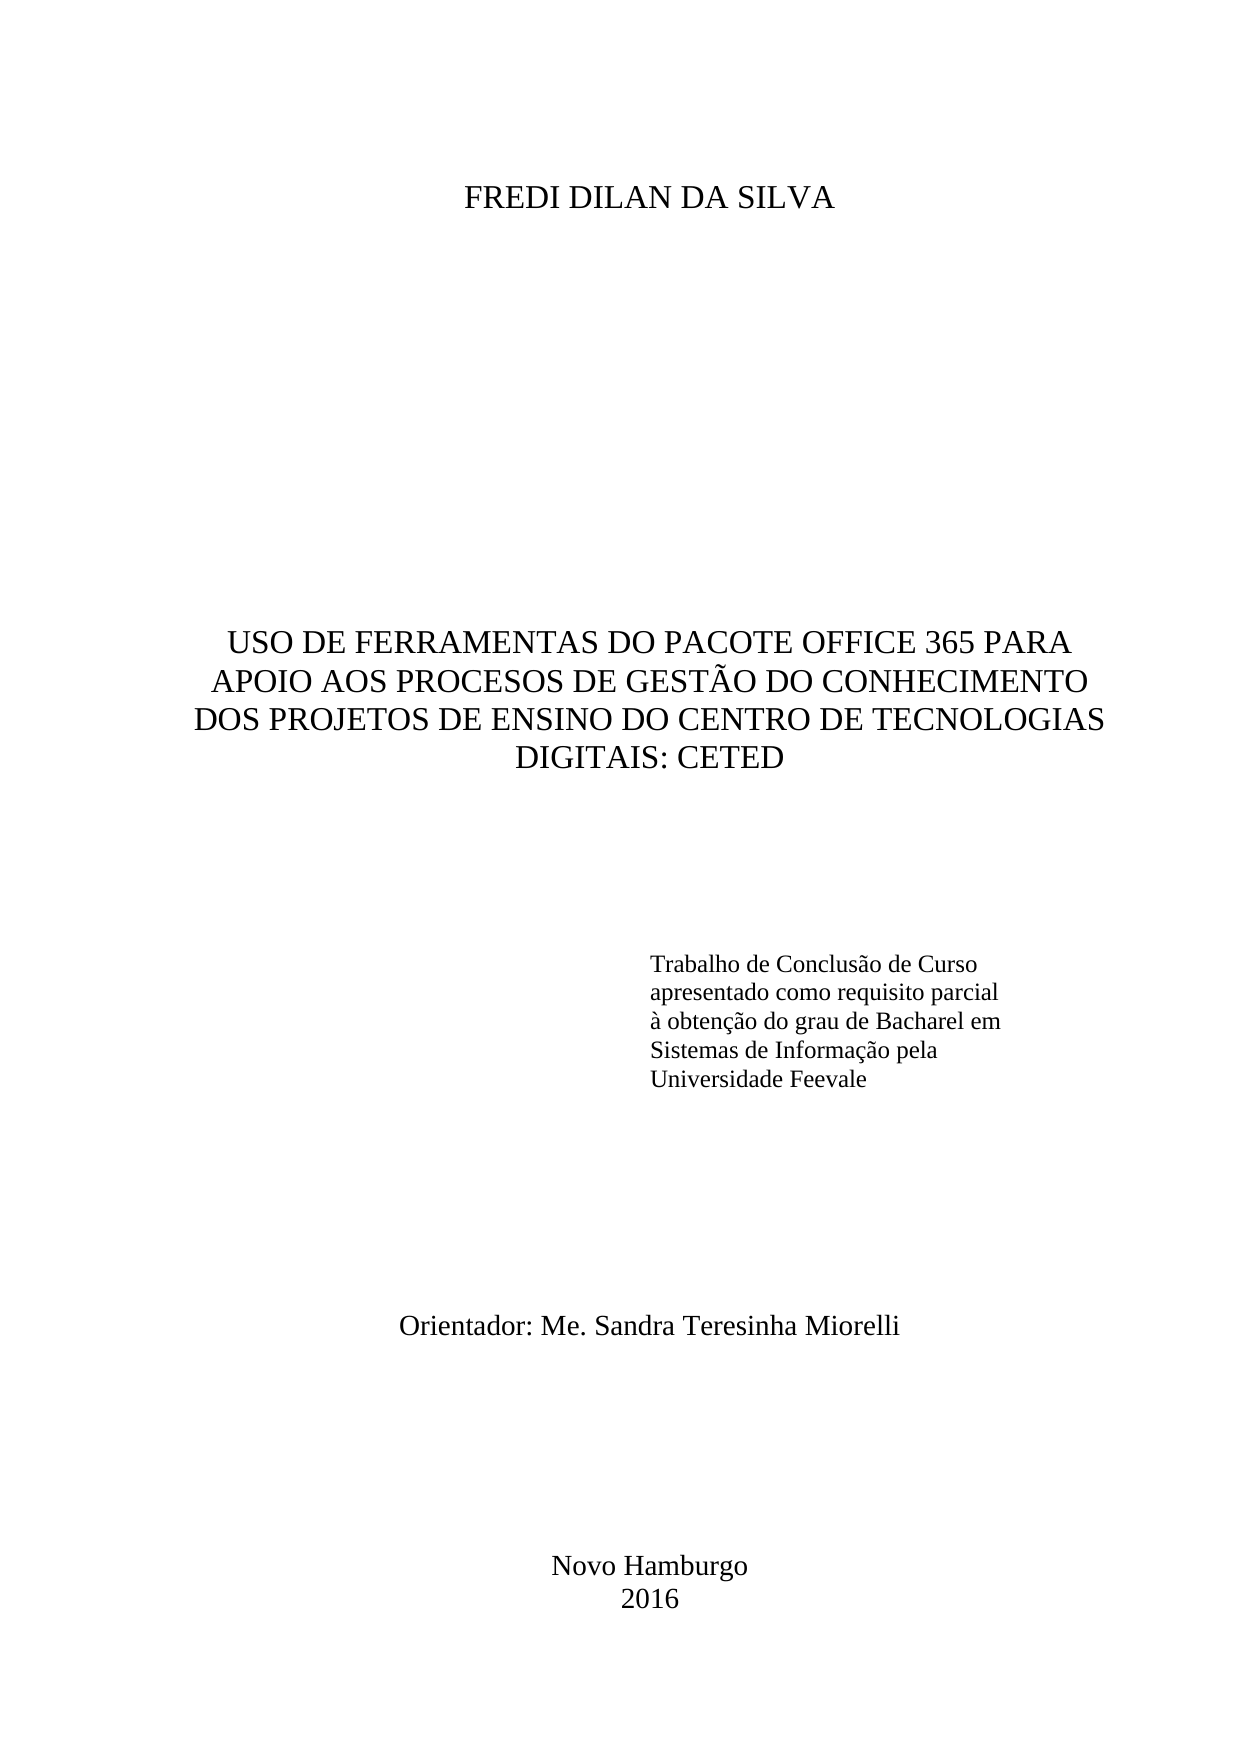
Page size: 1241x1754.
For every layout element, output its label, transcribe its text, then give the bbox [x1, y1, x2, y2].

text USO DE FERRAMENTAS DO PACOTE OFFICE 365 PARA APOIO AOS PROCESOS DE GESTÃO DO CONHECIMENTO DOS PROJETOS DE ENSINO DO CENTRO DE TECNOLOGIAS DIGITAIS: CETED [177, 623, 1122, 776]
text 2016 [177, 1581, 1122, 1615]
text Sistemas de Informação pela [650, 1035, 1122, 1064]
text à obtenção do grau de Bacharel em [650, 1006, 1122, 1035]
text Universidade Feevale [650, 1064, 1122, 1092]
text apresentado como requisito parcial [650, 977, 1122, 1006]
text Trabalho de Conclusão de Curso [650, 949, 1122, 977]
text FREDI DILAN DA SILVA [177, 177, 1122, 216]
text Novo Hamburgo [177, 1548, 1122, 1581]
text Orientador: Me. Sandra Teresinha Miorelli [177, 1308, 1122, 1342]
